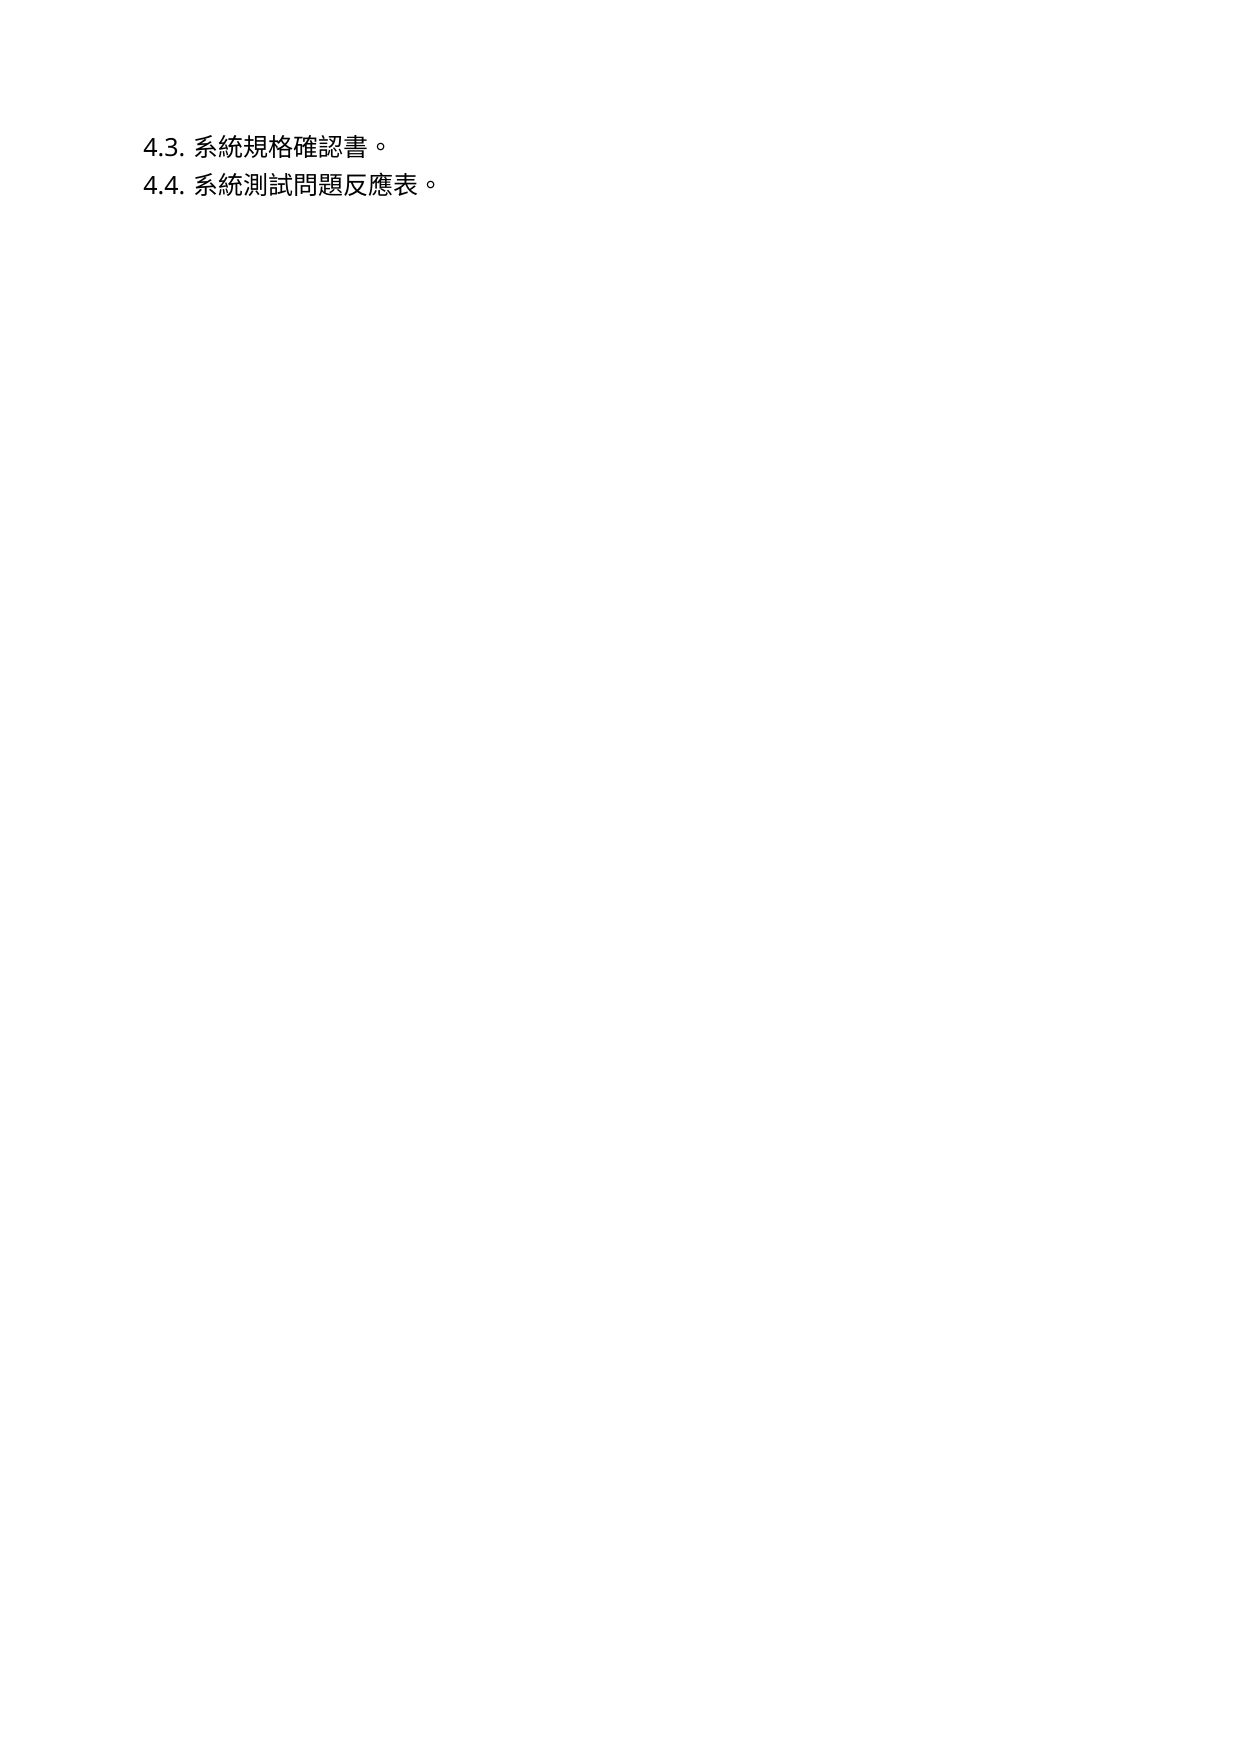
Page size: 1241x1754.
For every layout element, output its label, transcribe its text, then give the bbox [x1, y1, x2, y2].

list 系統規格確認書。 [143, 127, 1122, 164]
list 系統測試問題反應表。 [143, 164, 1122, 202]
